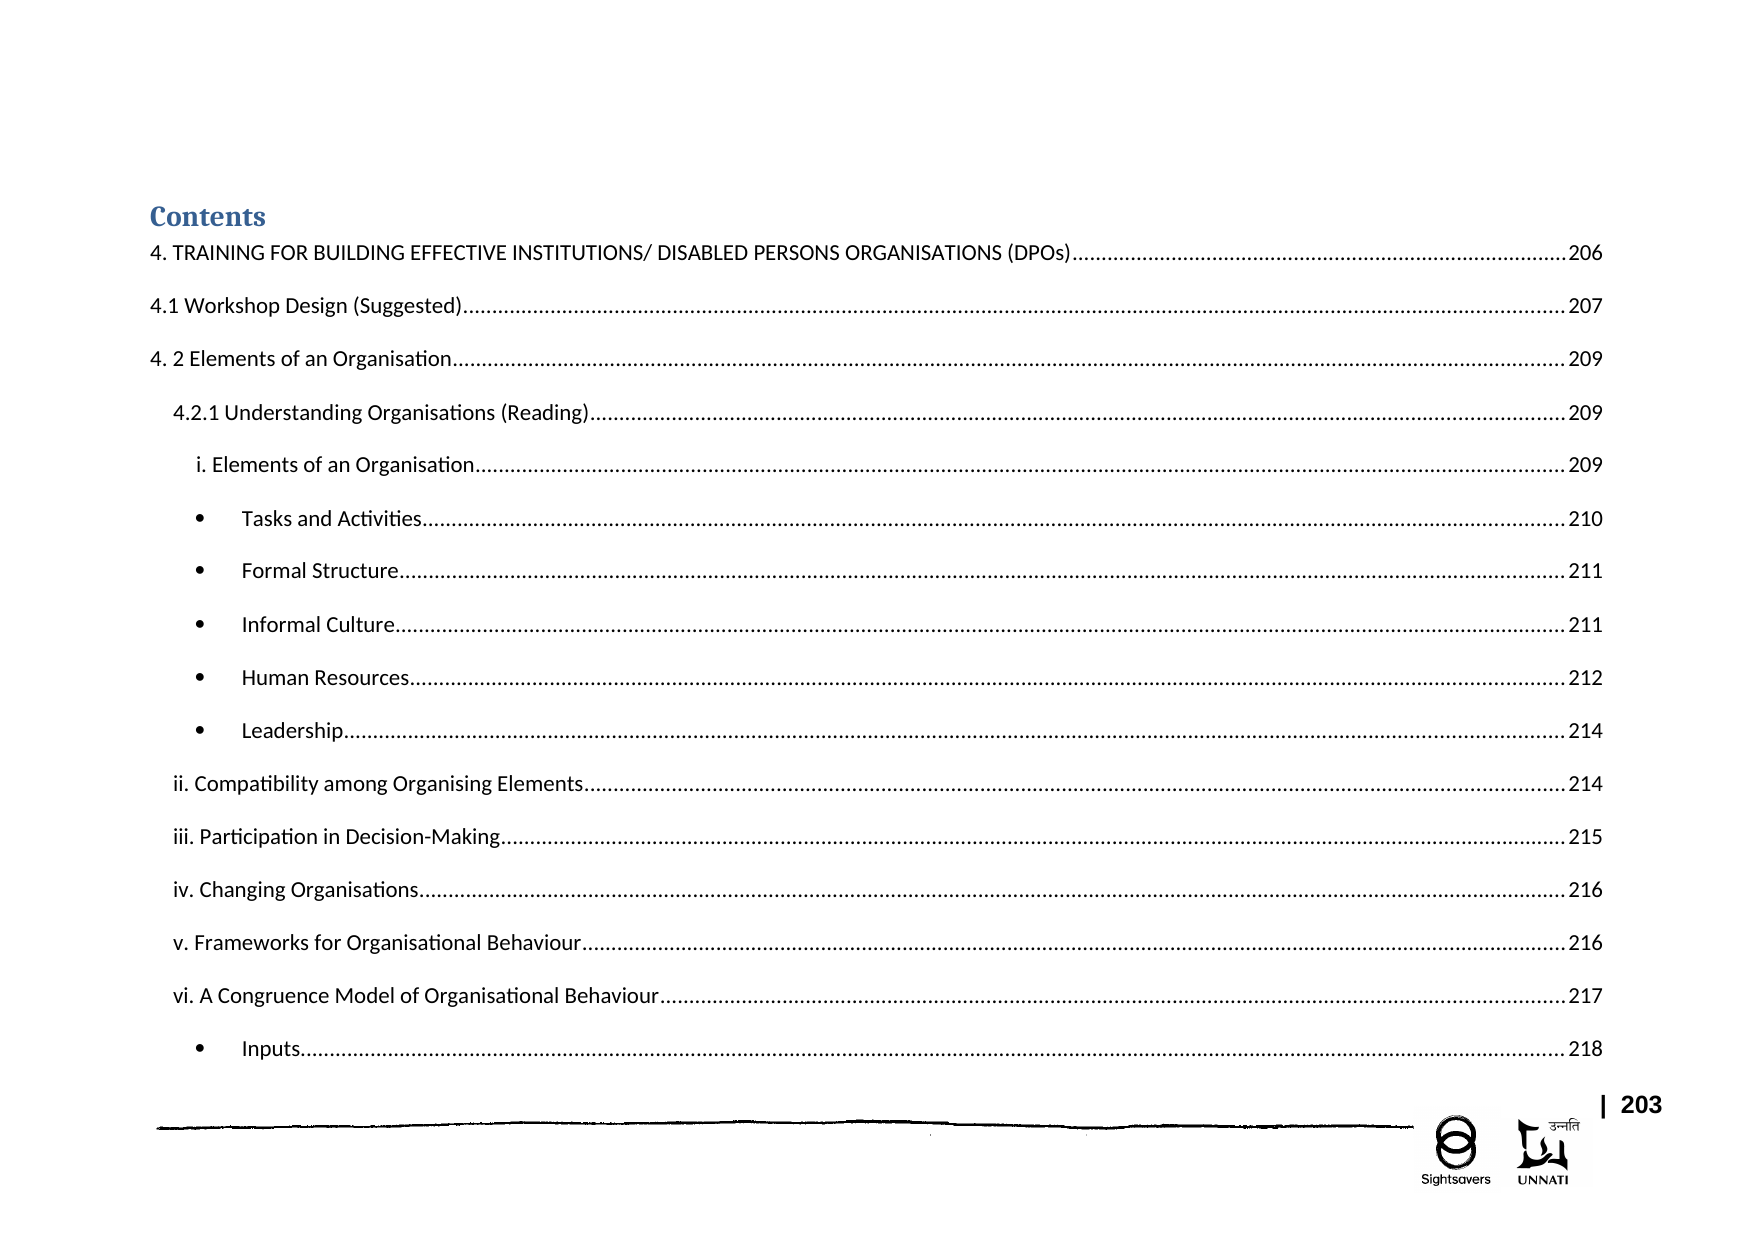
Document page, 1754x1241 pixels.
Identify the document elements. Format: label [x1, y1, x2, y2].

picture [150, 1106, 1594, 1191]
